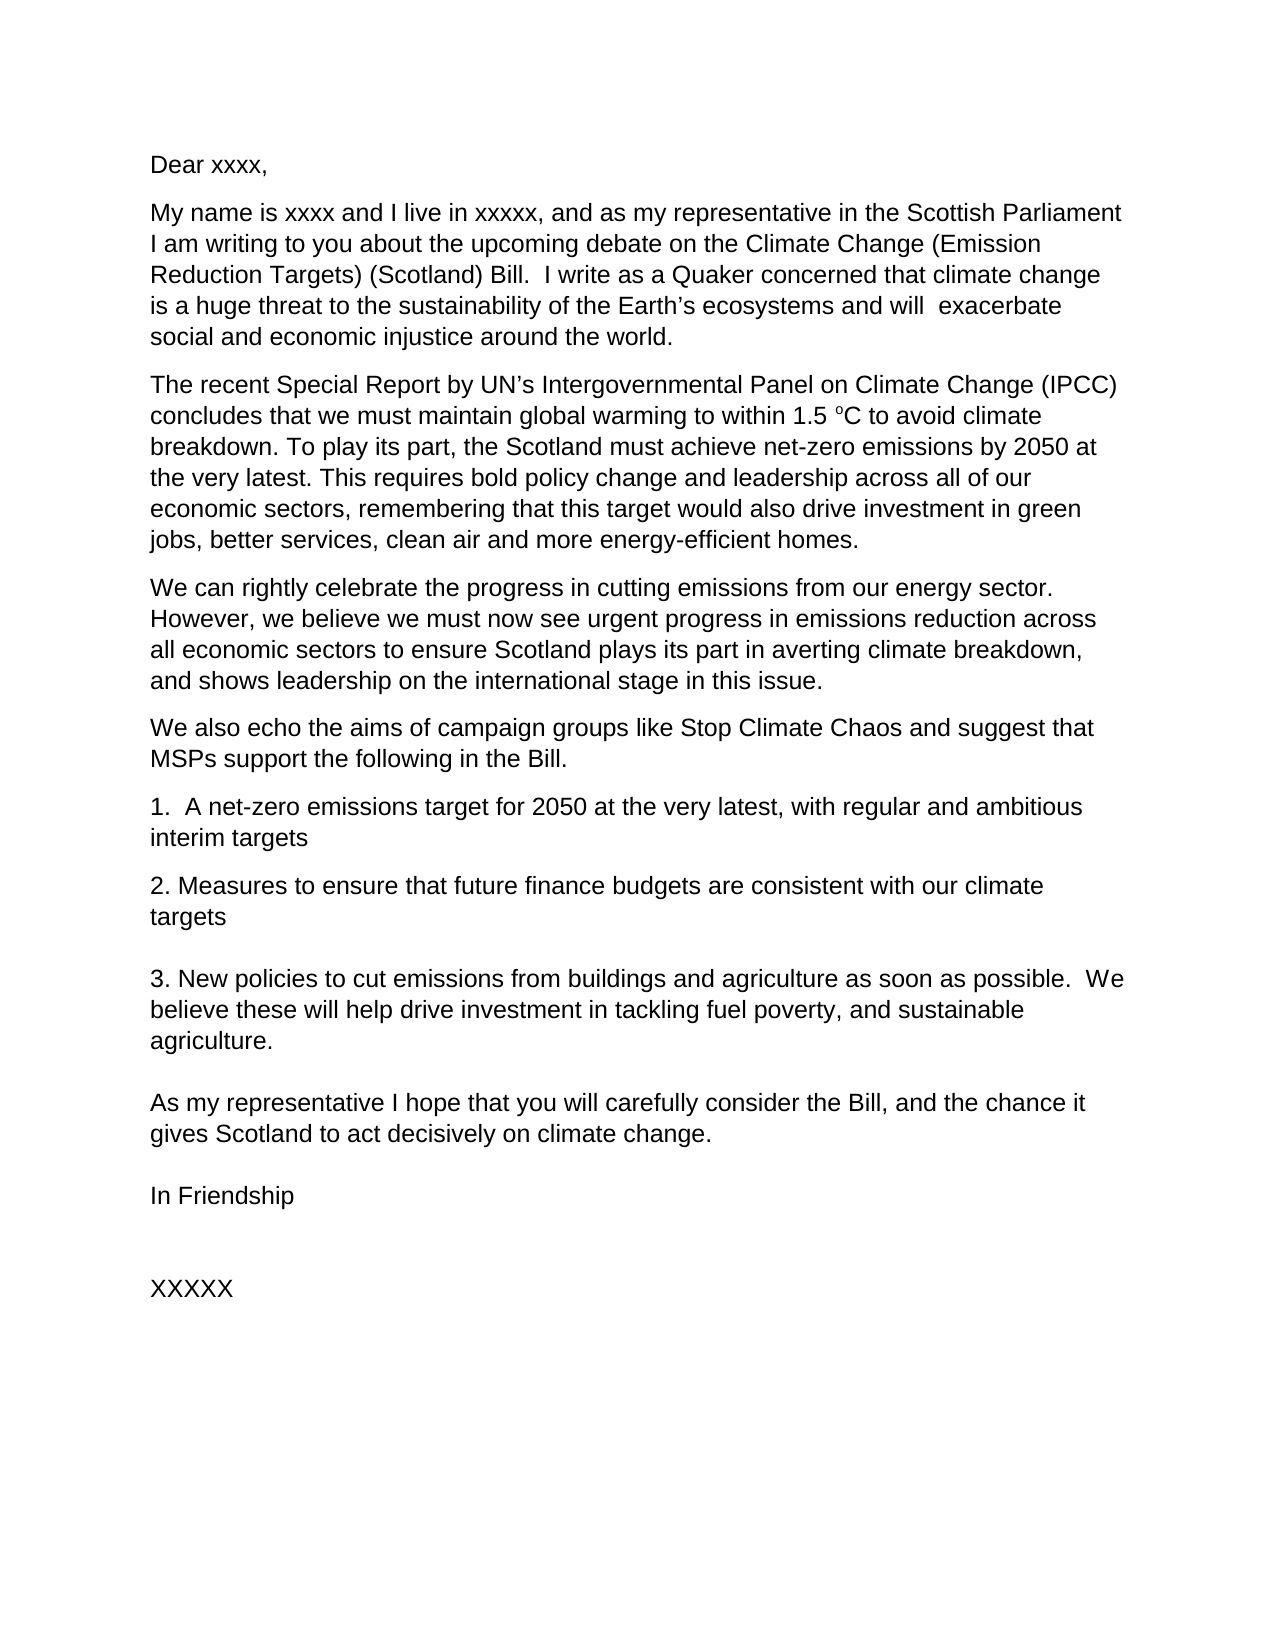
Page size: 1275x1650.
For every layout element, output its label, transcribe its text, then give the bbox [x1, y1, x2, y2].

text The recent Special Report by UN’s Intergovernmental Panel on Climate Change (IPCC) concludes that we must maintain global warming to within 1.5 oC to avoid climate breakdown. To play its part, the Scotland must achieve net-zero emissions by 2050 at the very latest. This requires bold policy change and leadership across all of our economic sectors, remembering that this target would also drive investment in green jobs, better services, clean air and more energy-efficient homes. [150, 369, 1125, 553]
text In Friendship [150, 1181, 1125, 1210]
text 2. Measures to ensure that future finance budgets are consistent with our climate targets [150, 871, 1125, 931]
text XXXXX [150, 1274, 1125, 1303]
text Dear xxxx, [150, 150, 1125, 179]
text 1. A net-zero emissions target for 2050 at the very latest, with regular and ambitious interim targets [150, 792, 1125, 852]
text We can rightly celebrate the progress in cutting emissions from our energy sector. However, we believe we must now see urgent progress in emissions reduction across all economic sectors to ensure Scotland plays its part in averting climate breakdown, and shows leadership on the international stage in this issue. [150, 572, 1125, 694]
text We also echo the aims of campaign groups like Stop Climate Chaos and suggest that MSPs support the following in the Bill. [150, 713, 1125, 773]
text My name is xxxx and I live in xxxxx, and as my representative in the Scottish Parliament I am writing to you about the upcoming debate on the Climate Change (Emission Reduction Targets) (Scotland) Bill. I write as a Quaker concerned that climate change is a huge threat to the sustainability of the Earth’s ecosystems and will exacerbate social and economic injustice around the world. [150, 198, 1125, 351]
text As my representative I hope that you will carefully consider the Bill, and the chance it gives Scotland to act decisively on climate change. [150, 1088, 1125, 1148]
text 3. New policies to cut emissions from buildings and agriculture as soon as possible. We believe these will help drive investment in tackling fuel poverty, and sustainable agriculture. [150, 964, 1125, 1055]
